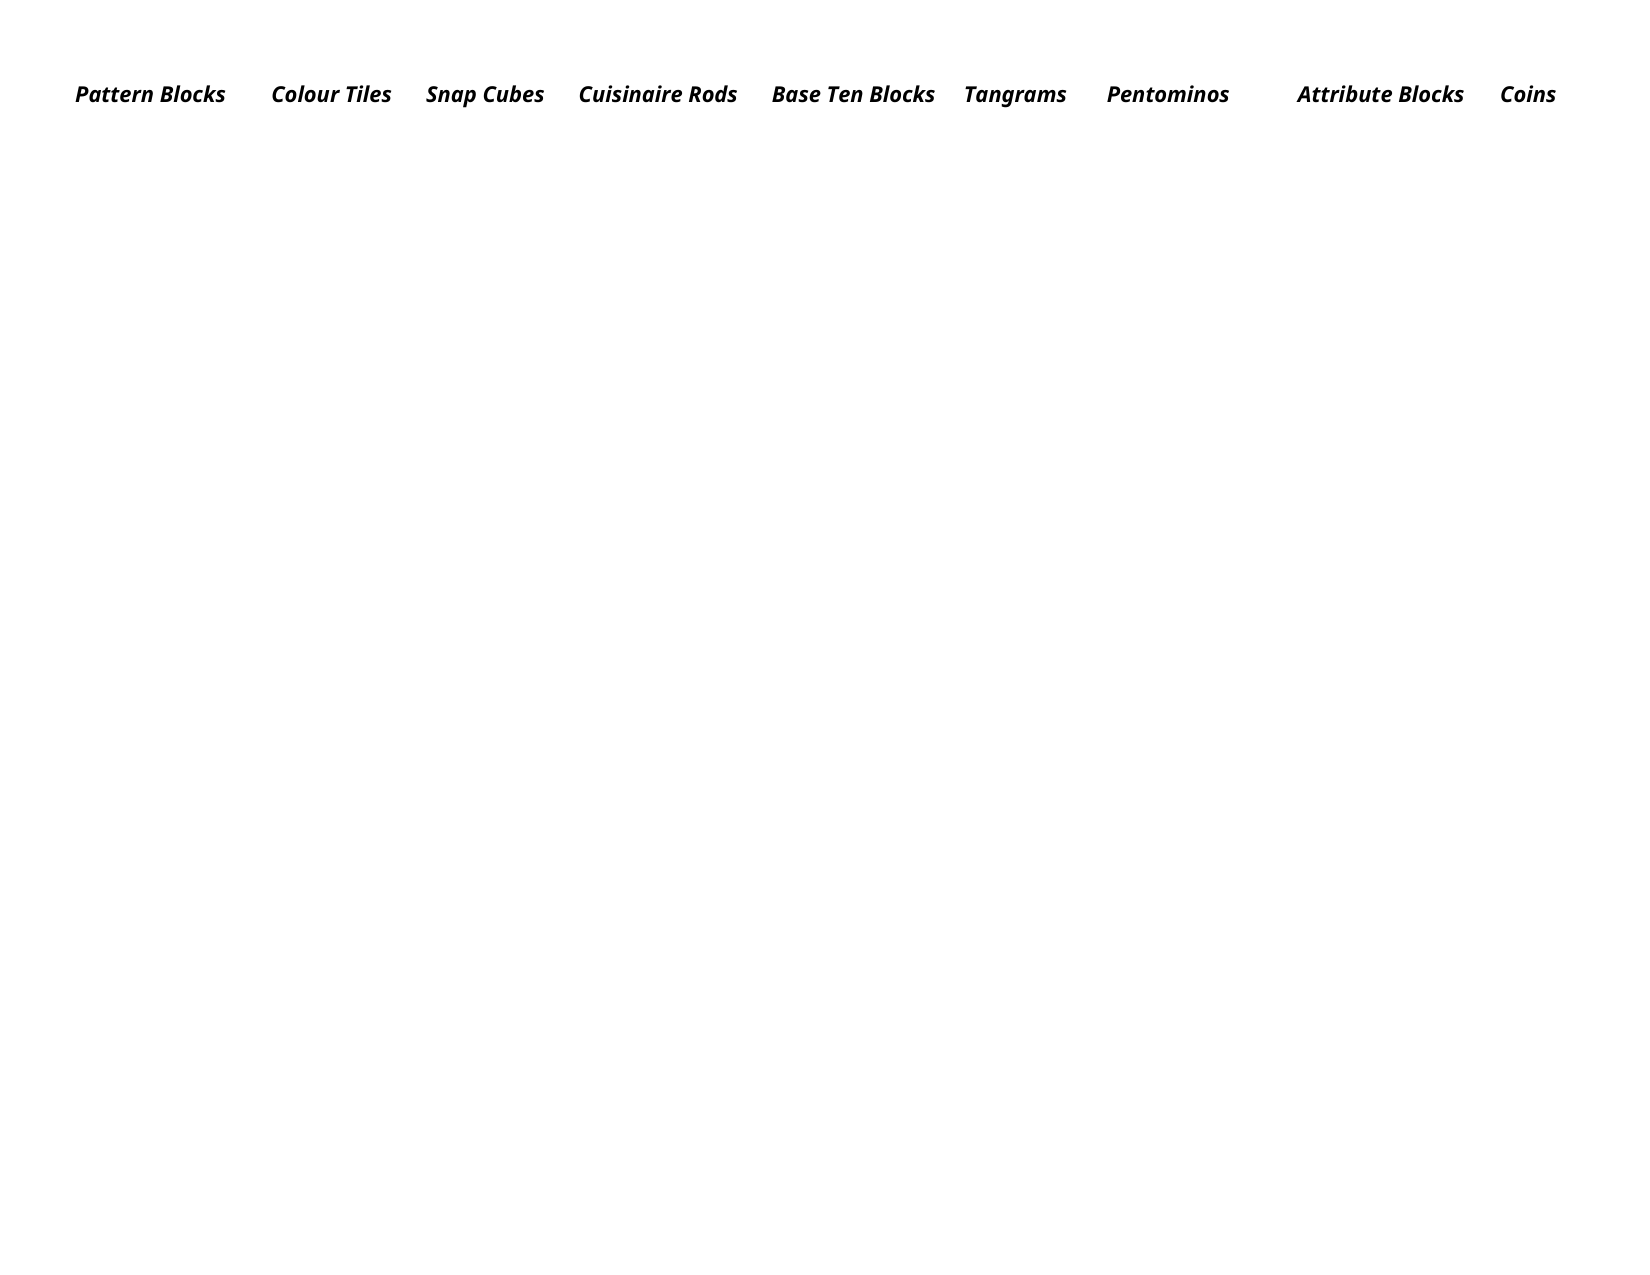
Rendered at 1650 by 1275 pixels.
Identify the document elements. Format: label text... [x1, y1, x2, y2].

text Pattern Blocks Colour Tiles Snap Cubes Cuisinaire Rods Base Ten Blocks Tangrams Pentominos Attribute Blocks Coins [75, 79, 1575, 108]
